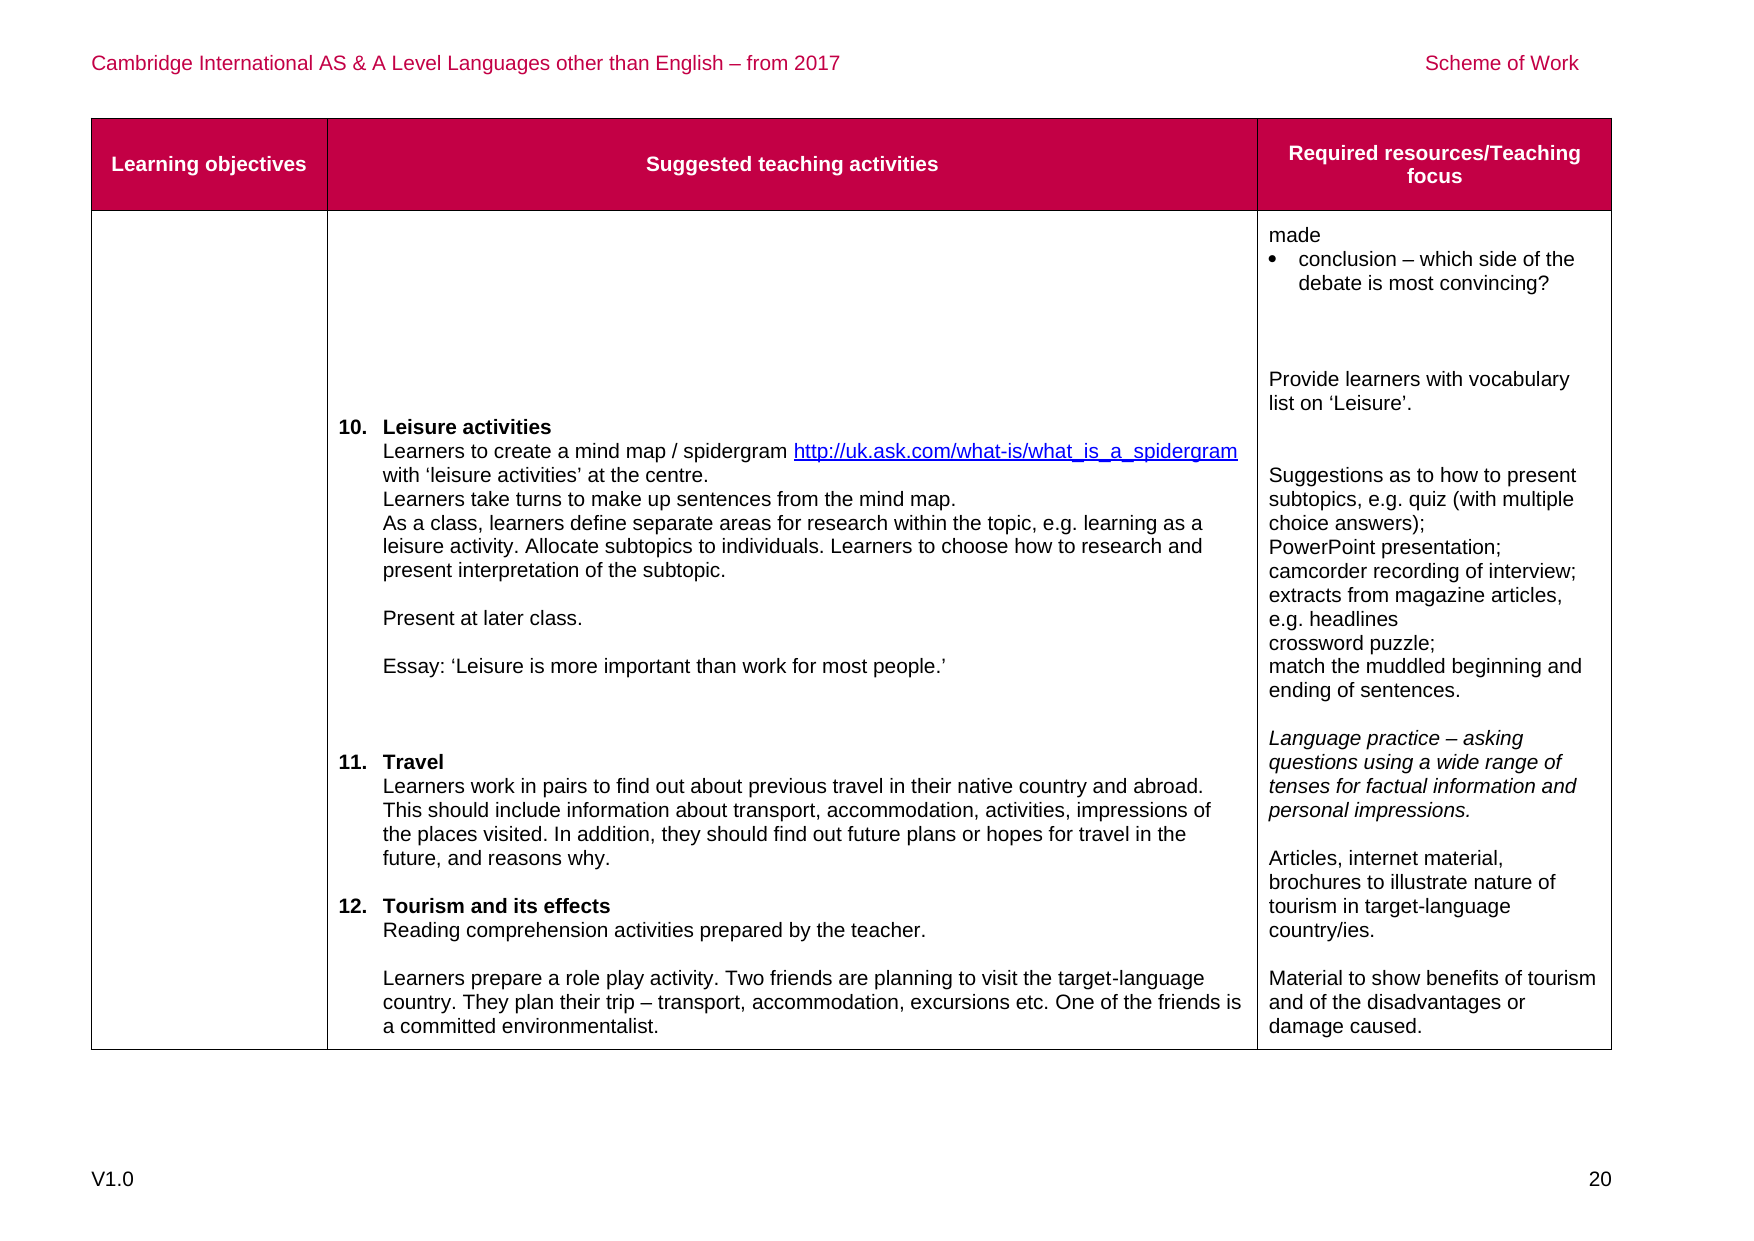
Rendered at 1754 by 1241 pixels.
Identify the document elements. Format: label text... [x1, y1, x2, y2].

table_header Suggested teaching activities [328, 119, 1257, 210]
table_header Learning objectives [92, 119, 327, 210]
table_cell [1258, 211, 1611, 1049]
table_header Required resources/Teaching focus [1258, 119, 1611, 210]
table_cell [92, 211, 327, 1049]
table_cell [328, 211, 1257, 1049]
